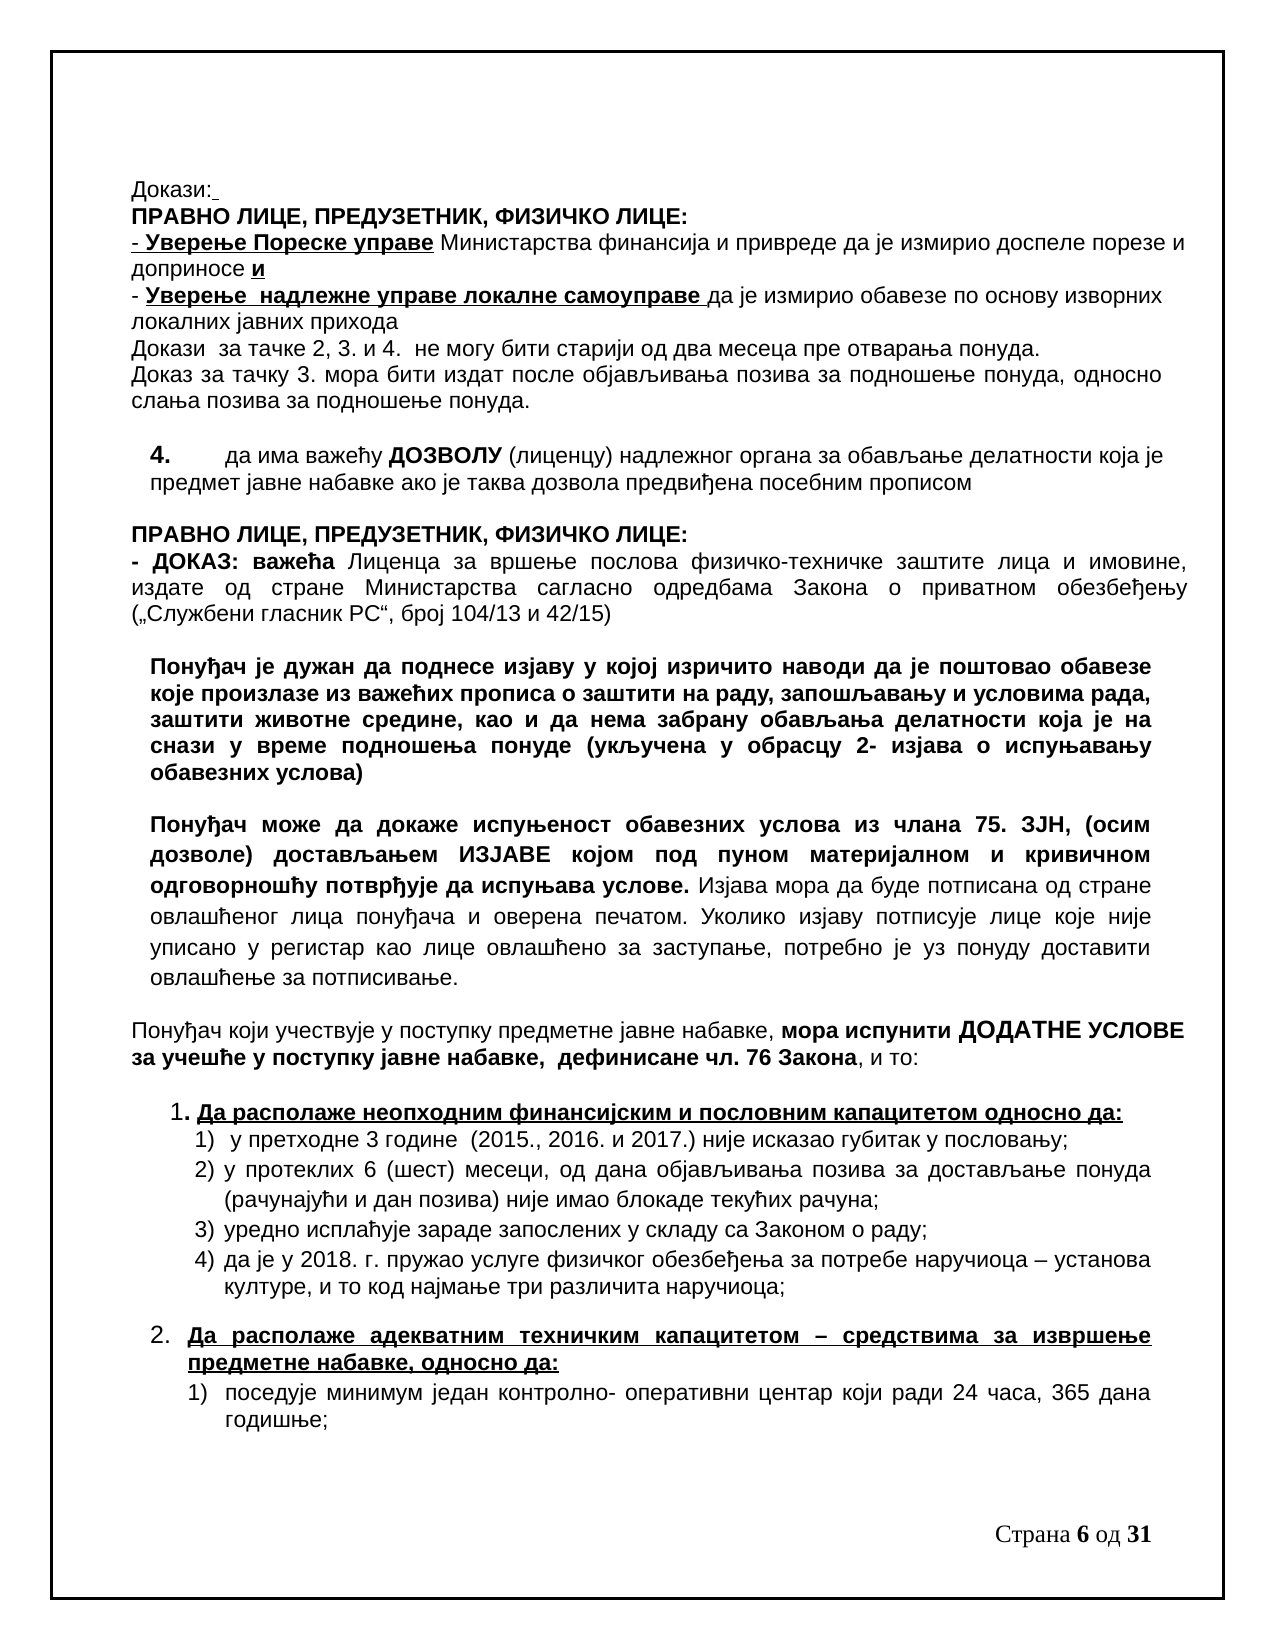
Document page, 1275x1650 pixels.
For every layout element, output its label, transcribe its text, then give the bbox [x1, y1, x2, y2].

text - ДОКАЗ: важећа Лиценца за вршење послова физичко-техничке заштите лица и имовине, издате од стране Министарства сагласно одредбама Закона о приватном обезбеђењу („Службени гласник РС“, број 104/13 и 42/15) [131, 548, 1188, 627]
text Доказ за тачку 3. мора бити издат после објављивања позива за подношење понуда, односно слања позива за подношење понуда. [131, 361, 1162, 413]
text Понуђач који учествује у поступку предметне јавне набавке, мора испунити ДОДАТНЕ УСЛОВЕ за учешће у поступку јавне набавке, дефинисане чл. 76 Закона, и то: [131, 1015, 1188, 1070]
list поседује минимум један контролно- оперативни центар који ради 24 часа, 365 дана годишње; [187, 1379, 1152, 1432]
text Докази: [131, 176, 1188, 203]
text Понуђач је дужан да поднесе изјаву у којој изричито наводи да је поштовао обавезе које произлазе из важећих прописа о заштити на раду, запошљавању и условима рада, заштити животне средине, као и да нема забрану обављања делатности која је на снази у време подношења понуде (укључена у обрасцу 2- изјава о испуњавању обавезних услова) [150, 653, 1152, 785]
text - Уверење надлежне управе локалне самоуправе да је измирио обавезе по основу изворних локалних јавних прихода [131, 282, 1162, 334]
list уредно исплаћује зараде запослених у складу са Законом о раду; [194, 1216, 1152, 1242]
text - Уверење Пореске управе Министарства финансија и привреде да је измирио доспеле порезе и доприносе и [131, 229, 1188, 282]
list у претходне 3 године (2015., 2016. и 2017.) није исказао губитак у пословању; [194, 1126, 1152, 1152]
text 1. Да располаже неопходним финансијским и пословним капацитетом односно да: [150, 1097, 1152, 1126]
list Да располаже адекватним техничким капацитетом – средствима за извршење предметне набавке, односно да: [150, 1320, 1152, 1375]
text ПРАВНО ЛИЦЕ, ПРЕДУЗЕТНИК, ФИЗИЧКО ЛИЦЕ: [131, 521, 1188, 548]
list да је у 2018. г. пружао услуге физичког обезбеђења за потребе наручиоца – установа културе, и то код најмање три различита наручиоца; [194, 1246, 1152, 1299]
text ПРАВНО ЛИЦЕ, ПРЕДУЗЕТНИК, ФИЗИЧКО ЛИЦЕ: [131, 203, 1188, 229]
list у протеклих 6 (шест) месеци, од дана објављивања позива за достављање понуда (рачунајући и дан позива) није имао блокаде текућих рачуна; [194, 1156, 1152, 1212]
text Докази за тачке 2, 3. и 4. не могу бити старији од два месеца пре отварања понуда. [131, 334, 1188, 361]
text 4. да има важећу ДОЗВОЛУ (лиценцу) надлежног органа за обављање делатности која је предмет јавне набавке ако је таква дозвола предвиђена посебним прописом [150, 440, 1188, 495]
list Понуђач може да докаже испуњеност обавезних услова из члана 75. ЗЈН, (осим дозволе) достављањем ИЗЈАВЕ којом под пуном материјалном и кривичном одговорношћу потврђује да испуњава услове. Изјава мора да буде потписана од стране овлашћеног лица понуђача и оверена печатом. Уколико изјаву потписује лице које није уписано у регистар као лице овлашћено за заступање, потребно је уз понуду доставити овлашћење за потписивање. [150, 811, 1152, 991]
